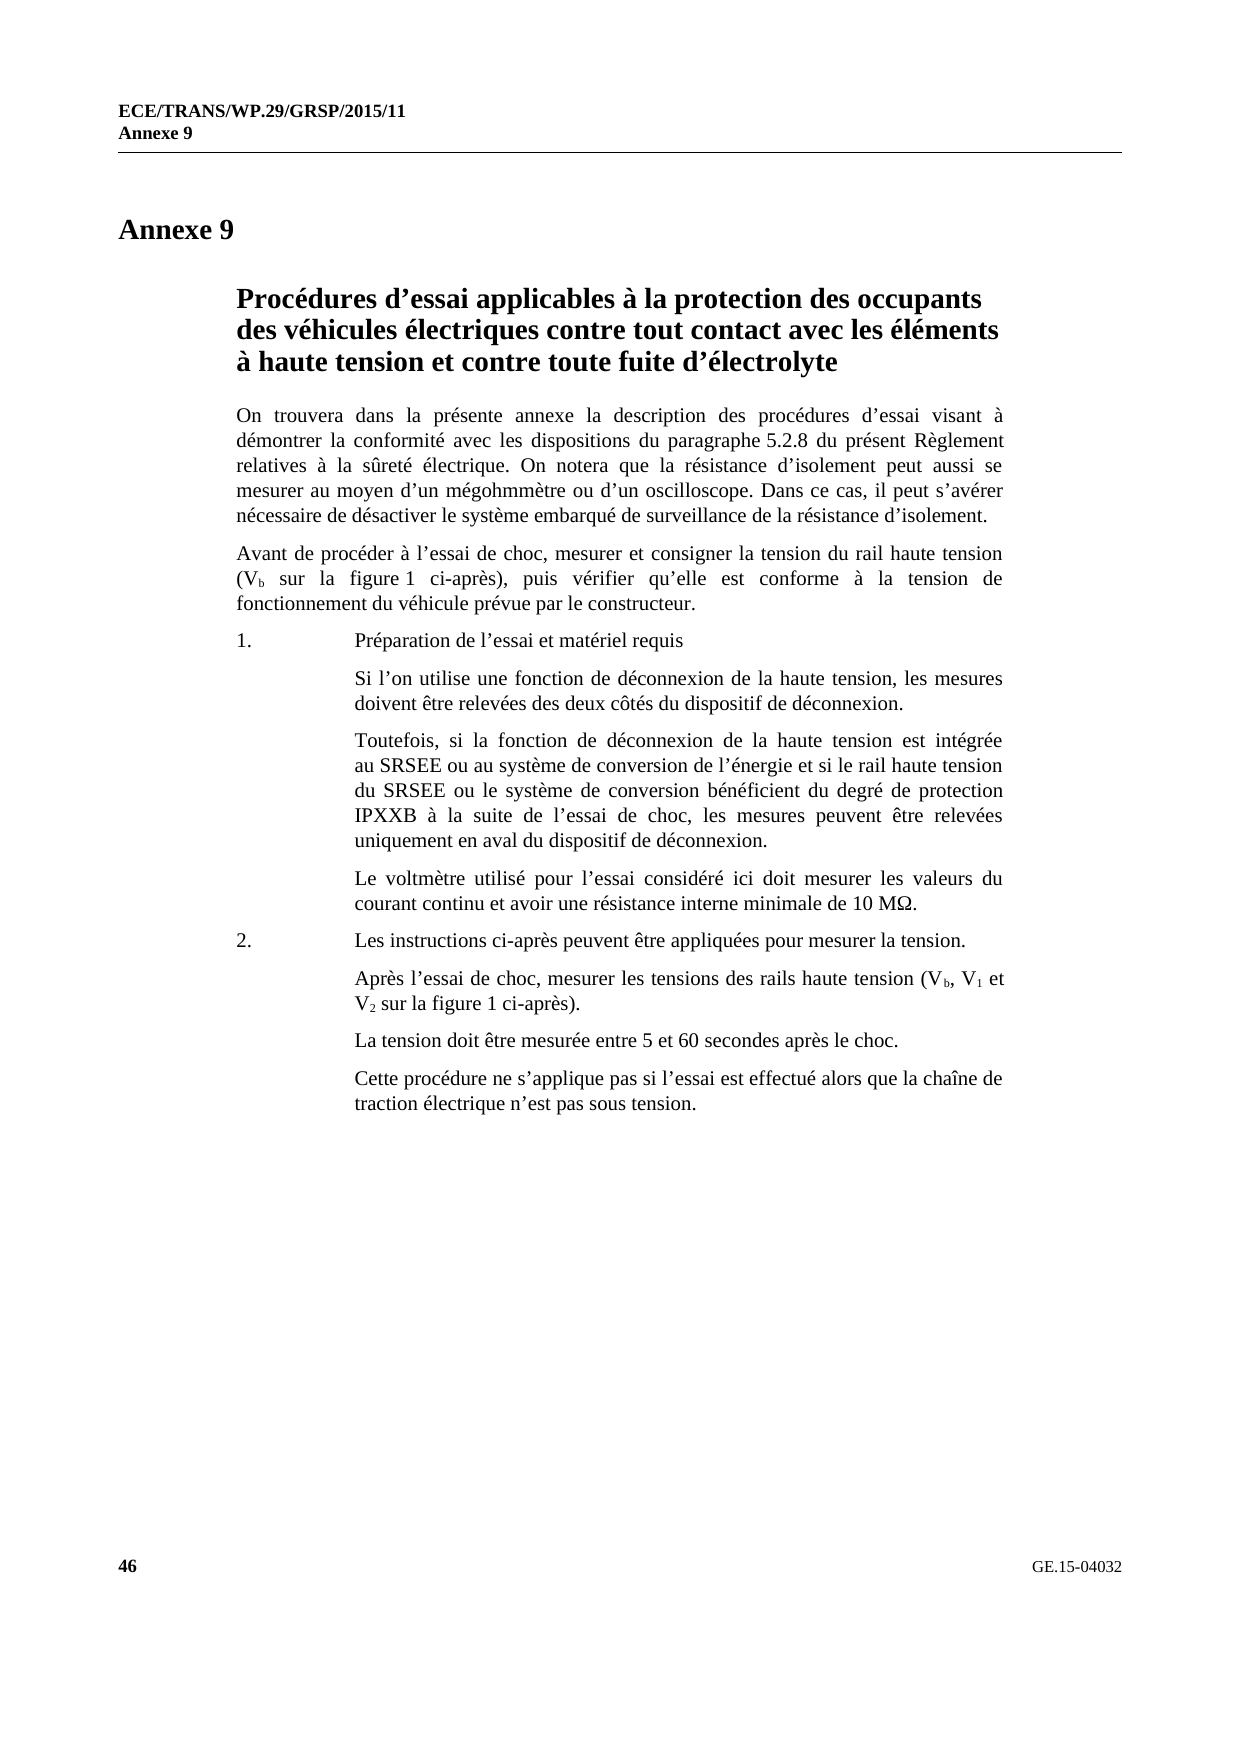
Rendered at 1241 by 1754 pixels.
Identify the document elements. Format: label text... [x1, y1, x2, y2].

text La tension doit être mesurée entre 5 et 60 secondes après le choc. [354, 1027, 1004, 1052]
text 1. Préparation de l’essai et matériel requis [236, 627, 1004, 652]
text Procédures d’essai applicables à la protection des occupants des véhicules électriques contre tout contact avec les éléments à haute tension et contre toute fuite d’électrolyte [118, 283, 1004, 377]
text Si l’on utilise une fonction de déconnexion de la haute tension, les mesures doivent être relevées des deux côtés du dispositif de déconnexion. [354, 665, 1004, 715]
text Le voltmètre utilisé pour l’essai considéré ici doit mesurer les valeurs du courant continu et avoir une résistance interne minimale de 10 MΩ. [354, 865, 1004, 915]
text Cette procédure ne s’applique pas si l’essai est effectué alors que la chaîne de traction électrique n’est pas sous tension. [354, 1065, 1004, 1115]
text Avant de procéder à l’essai de choc, mesurer et consigner la tension du rail haute tension (Vb sur la figure 1 ci-après), puis vérifier qu’elle est conforme à la tension de fonctionnement du véhicule prévue par le constructeur. [236, 540, 1004, 615]
text On trouvera dans la présente annexe la description des procédures d’essai visant à démontrer la conformité avec les dispositions du paragraphe 5.2.8 du présent Règlement relatives à la sûreté électrique. On notera que la résistance d’isolement peut aussi se mesurer au moyen d’un mégohmmètre ou d’un oscilloscope. Dans ce cas, il peut s’avérer nécessaire de désactiver le système embarqué de surveillance de la résistance d’isolement. [236, 402, 1004, 527]
text Annexe 9 [118, 215, 1004, 246]
text Toutefois, si la fonction de déconnexion de la haute tension est intégrée au SRSEE ou au système de conversion de l’énergie et si le rail haute tension du SRSEE ou le système de conversion bénéficient du degré de protection IPXXB à la suite de l’essai de choc, les mesures peuvent être relevées uniquement en aval du dispositif de déconnexion. [354, 727, 1004, 852]
text 2. Les instructions ci-après peuvent être appliquées pour mesurer la tension. [236, 927, 1004, 952]
text Après l’essai de choc, mesurer les tensions des rails haute tension (Vb, V1 et V2 sur la figure 1 ci-après). [354, 965, 1004, 1015]
